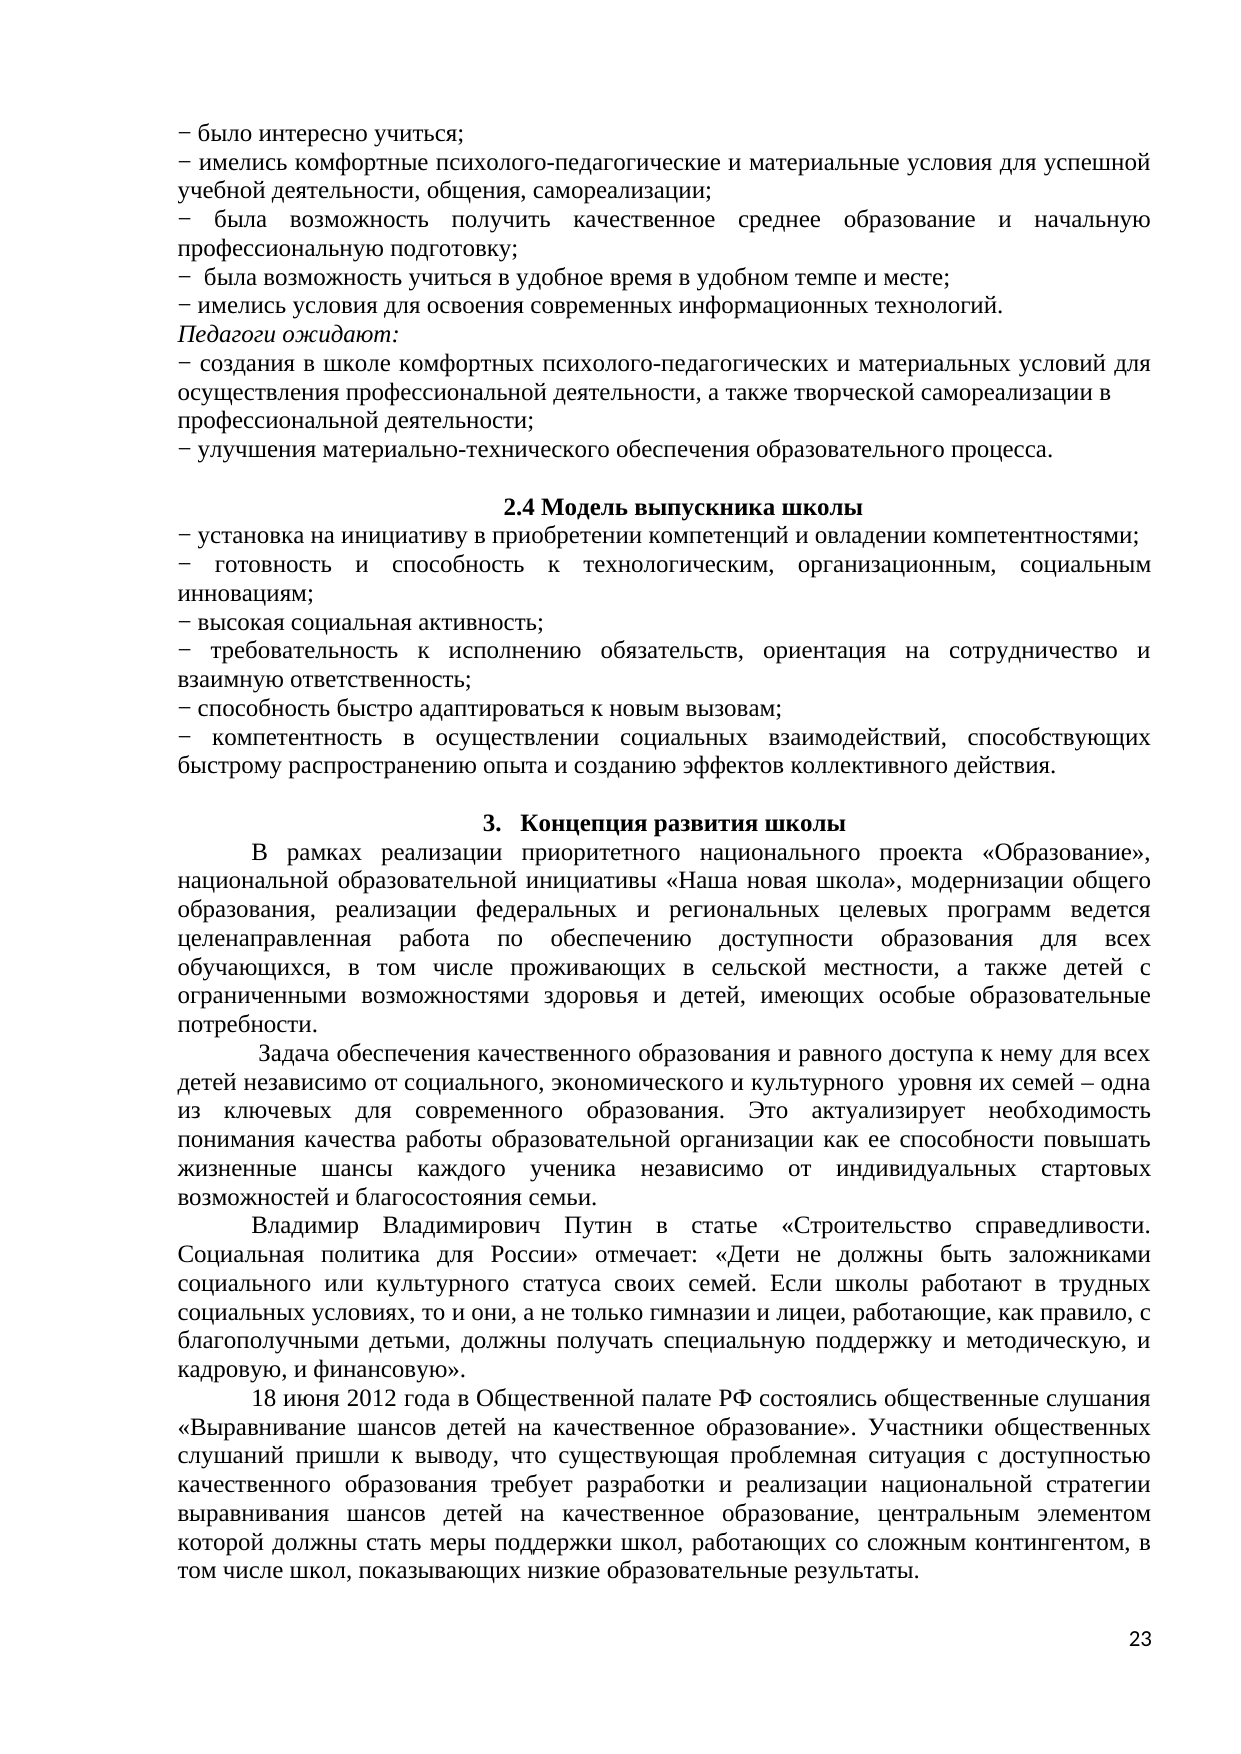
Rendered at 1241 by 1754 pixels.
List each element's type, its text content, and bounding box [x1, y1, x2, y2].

text 18 июня 2012 года в Общественной палате РФ состоялись общественные слушания «Выравнивание шансов детей на качественное образование». Участники общественных слушаний пришли к выводу, что существующая проблемная ситуация с доступностью качественного образования требует разработки и реализации национальной стратегии выравнивания шансов детей на качественное образование, центральным элементом которой должны стать меры поддержки школ, работающих со сложным контингентом, в том числе школ, показывающих низкие образовательные результаты. [177, 1383, 1152, 1585]
text Педагоги ожидают: [177, 319, 1152, 348]
text − создания в школе комфортных психолого-педагогических и материальных условий для осуществления профессиональной деятельности, а также творческой самореализации в [177, 348, 1152, 406]
text Владимир Владимирович Путин в статье «Строительство справедливости. Социальная политика для России» отмечает: «Дети не должны быть заложниками социального или культурного статуса своих семей. Если школы работают в трудных социальных условиях, то и они, а не только гимназии и лицеи, работающие, как правило, с благополучными детьми, должны получать специальную поддержку и методическую, и кадровую, и финансовую». [177, 1211, 1152, 1383]
text − высокая социальная активность; [177, 607, 1152, 636]
text − было интересно учиться; [177, 118, 1152, 147]
list Концепция развития школы [177, 808, 1152, 837]
text − компетентность в осуществлении социальных взаимодействий, способствующих быстрому распространению опыта и созданию эффектов коллективного действия. [177, 722, 1152, 779]
text − имелись условия для освоения современных информационных технологий. [177, 291, 1152, 319]
text В рамках реализации приоритетного национального проекта «Образование», национальной образовательной инициативы «Наша новая школа», модернизации общего образования, реализации федеральных и региональных целевых программ ведется целенаправленная работа по обеспечению доступности образования для всех обучающихся, в том числе проживающих в сельской местности, а также детей с ограниченными возможностями здоровья и детей, имеющих особые образовательные потребности. [177, 837, 1152, 1038]
text − улучшения материально-технического обеспечения образовательного процесса. [177, 434, 1152, 463]
list Модель выпускника школы [215, 492, 1152, 521]
text Задача обеспечения качественного образования и равного доступа к нему для всех детей независимо от социального, экономического и культурного уровня их семей – одна из ключевых для современного образования. Это актуализирует необходимость понимания качества работы образовательной организации как ее способности повышать жизненные шансы каждого ученика независимо от индивидуальных стартовых возможностей и благосостояния семьи. [177, 1038, 1152, 1211]
text − была возможность учиться в удобное время в удобном темпе и месте; [177, 262, 1152, 291]
text − готовность и способность к технологическим, организационным, социальным инновациям; [177, 549, 1152, 607]
text − установка на инициативу в приобретении компетенций и овладении компетентностями; [177, 521, 1152, 549]
text − способность быстро адаптироваться к новым вызовам; [177, 693, 1152, 722]
text − требовательность к исполнению обязательств, ориентация на сотрудничество и взаимную ответственность; [177, 636, 1152, 693]
text − была возможность получить качественное среднее образование и начальную профессиональную подготовку; [177, 204, 1152, 262]
text профессиональной деятельности; [177, 406, 1152, 434]
text − имелись комфортные психолого-педагогические и материальные условия для успешной учебной деятельности, общения, самореализации; [177, 147, 1152, 204]
